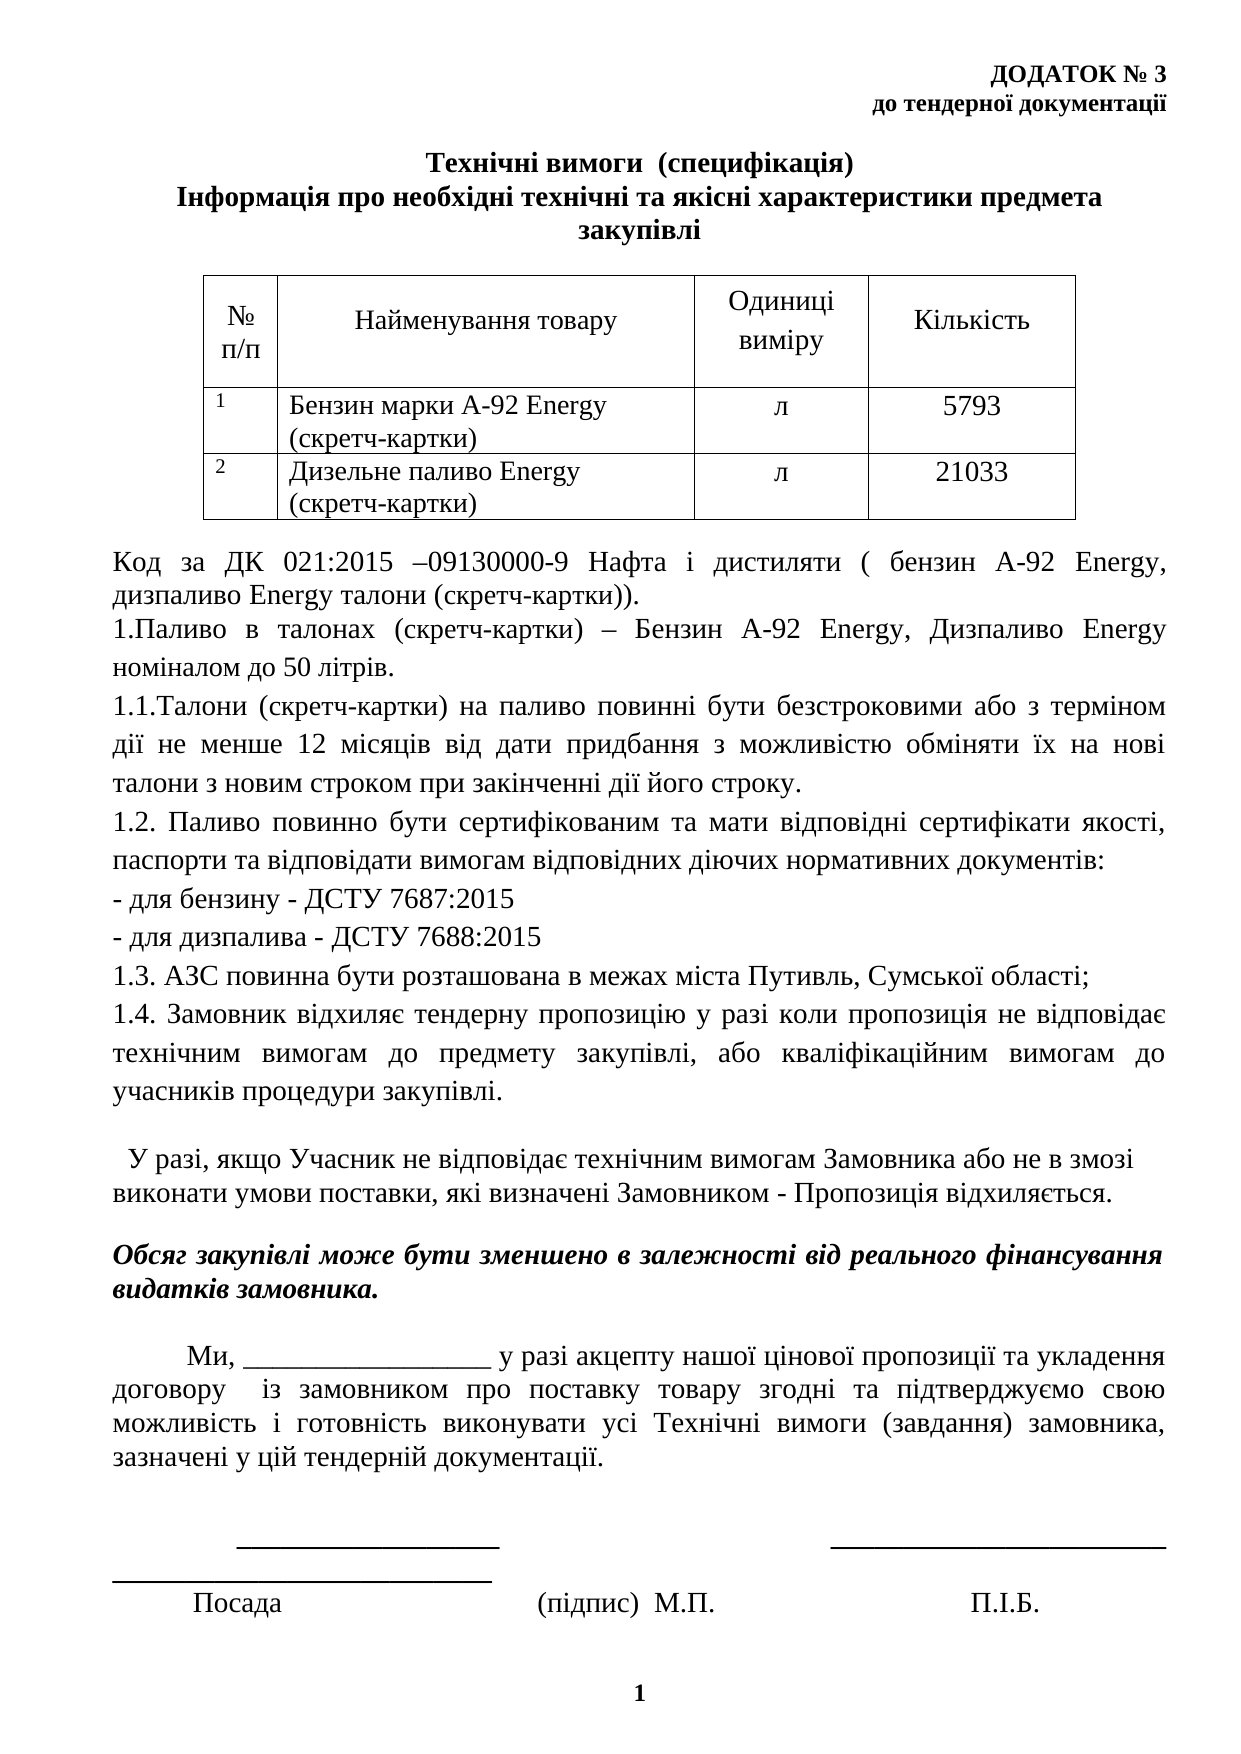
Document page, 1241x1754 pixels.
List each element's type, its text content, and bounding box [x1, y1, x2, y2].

table_cell 2 [204, 454, 277, 519]
table_cell 5793 [869, 388, 1075, 453]
text 1.2. Паливо повинно бути сертифікованим та мати відповідні сертифікати якості, паспорти та відповідати вимогам відповідних діючих нормативних документів: [112, 804, 1167, 876]
text - для бензину - ДСТУ 7687:2015 [112, 881, 1167, 914]
table_header № п/п [204, 276, 277, 387]
table_header Одиниці виміру [695, 276, 868, 387]
text Обсяг закупівлі може бути зменшено в залежності від реального фінансування видатків замовника. [112, 1237, 1167, 1304]
table_cell Бензин марки А-92 Energy (скретч-картки) [278, 388, 694, 453]
text 1.4. Замовник відхиляє тендерну пропозицію у разі коли пропозиція не відповідає технічним вимогам до предмету закупівлі, або кваліфікаційним вимогам до учасників процедури закупівлі. [112, 996, 1167, 1107]
text Інформація про необхідні технічні та якісні характеристики предмета закупівлі [112, 179, 1167, 246]
table_cell 1 [204, 388, 277, 453]
table_cell л [695, 388, 868, 453]
text ДОДАТОК № 3 [112, 59, 1167, 88]
text Код за ДК 021:2015 –09130000-9 Нафта і дистиляти ( бензин А-92 Energy, дизпаливо Energy талони (скретч-картки)). [112, 544, 1167, 611]
text __________________ _______________________ __________________________ [112, 1518, 1167, 1585]
text до тендерної документації [112, 88, 1167, 117]
text 1.1.Талони (скретч-картки) на паливо повинні бути безстроковими або з терміном дії не менше 12 місяців від дати придбання з можливістю обміняти їх на нові талони з новим строком при закінченні дії його строку. [112, 688, 1167, 799]
text Посада (підпис) М.П. П.І.Б. [112, 1585, 1167, 1619]
text 1.3. АЗС повинна бути розташована в межах міста Путивль, Сумської області; [112, 958, 1167, 991]
text - для дизпалива - ДСТУ 7688:2015 [112, 919, 1167, 953]
text У разі, якщо Учасник не відповідає технічним вимогам Замовника або не в змозі виконати умови поставки, які визначені Замовником - Пропозиція відхиляється. [112, 1141, 1167, 1208]
table_cell 21033 [869, 454, 1075, 519]
text Ми, _________________ у разі акцепту нашої цінової пропозиції та укладення договору із замовником про поставку товару згодні та підтверджуємо свою можливість і готовність виконувати усі Технічні вимоги (завдання) замовника, зазначені у цій тендерній документації. [112, 1338, 1167, 1472]
table_header Кількість [869, 276, 1075, 387]
table_cell л [695, 454, 868, 519]
table_cell Дизельне паливо Energy (скретч-картки) [278, 454, 694, 519]
text 1.Паливо в талонах (скретч-картки) – Бензин А-92 Energy, Дизпаливо Energy номіналом до 50 літрів. [112, 611, 1167, 683]
text Технічні вимоги (специфікація) [112, 145, 1167, 179]
table_header Найменування товару [278, 276, 694, 387]
